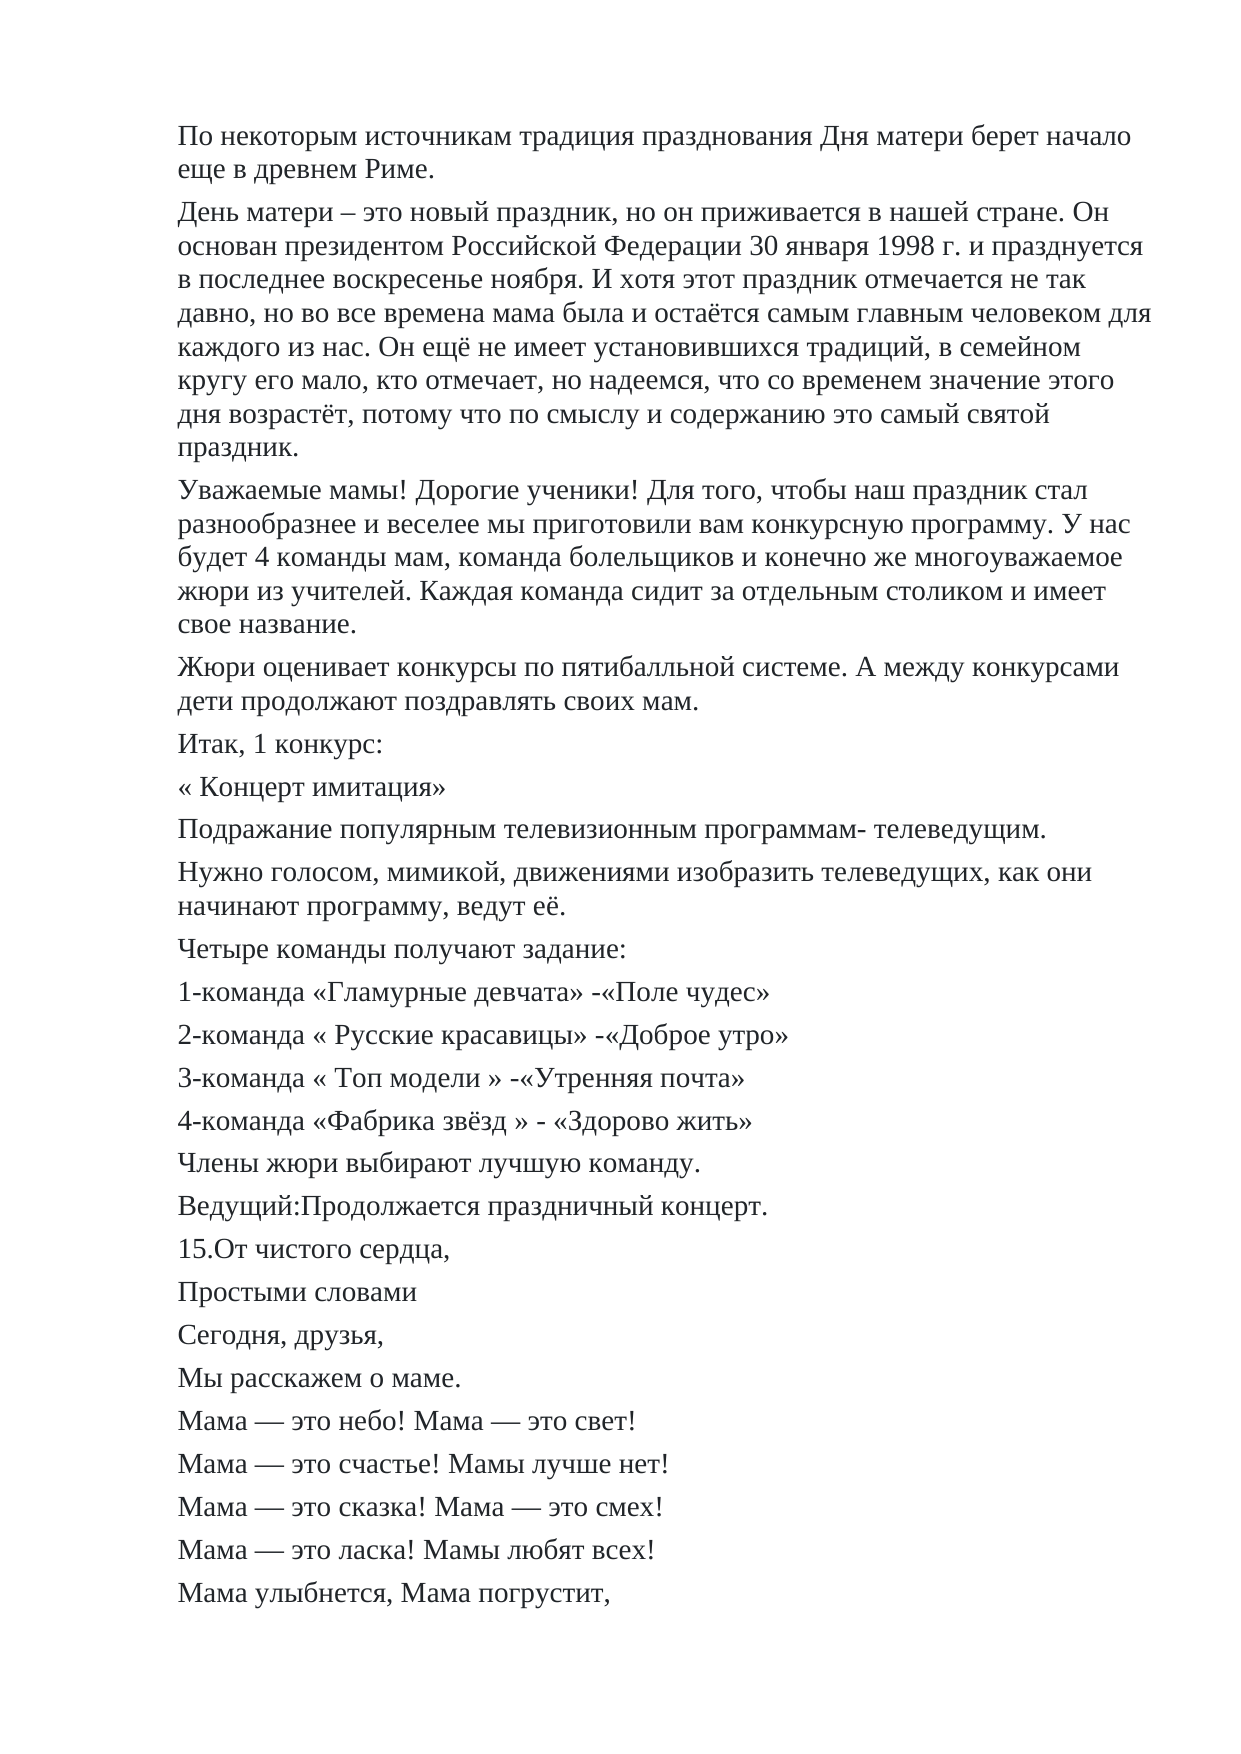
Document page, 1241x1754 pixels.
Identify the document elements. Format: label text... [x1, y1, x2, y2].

text Мама — это ласка! Мамы любят всех! [177, 1532, 1152, 1565]
text Жюри оценивает конкурсы по пятибалльной системе. А между конкурсами дети продолжают поздравлять своих мам. [177, 649, 1152, 716]
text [177, 118, 1152, 185]
text 4-команда «Фабрика звёзд » - «Здорово жить» [177, 1103, 1152, 1136]
text 3-команда « Топ модели » -«Утренняя почта» [177, 1060, 1152, 1093]
text Члены жюри выбирают лучшую команду. [177, 1146, 1152, 1179]
text Четыре команды получают задание: [177, 931, 1152, 964]
text Мама — это сказка! Мама — это смех! [177, 1489, 1152, 1522]
text Мама — это небо! Мама — это свет! [177, 1403, 1152, 1437]
text Мы расскажем о маме. [177, 1360, 1152, 1394]
text День матери – это новый праздник, но он приживается в нашей стране. Он основан президентом Российской Федерации 30 января 1998 г. и празднуется в последнее воскресенье ноября. И хотя этот праздник отмечается не так давно, но во все времена мама была и остаётся самым главным человеком для каждого из нас. Он ещё не имеет установившихся традиций, в семейном кругу его мало, кто отмечает, но надеемся, что со временем значение этого дня возрастёт, потому что по смыслу и содержанию это самый святой праздник. [177, 194, 1152, 463]
text Мама — это счастье! Мамы лучше нет! [177, 1446, 1152, 1479]
text Итак, 1 конкурс: [177, 726, 1152, 759]
text 15.От чистого сердца, [177, 1231, 1152, 1265]
text Мама улыбнется, Мама погрустит, [177, 1575, 1152, 1608]
text Подражание популярным телевизионным программам- телеведущим. [177, 812, 1152, 845]
text Простыми словами [177, 1274, 1152, 1308]
text « Концерт имитация» [177, 769, 1152, 802]
text Уважаемые мамы! Дорогие ученики! Для того, чтобы наш праздник стал разнообразнее и веселее мы приготовили вам конкурсную программу. У нас будет 4 команды мам, команда болельщиков и конечно же многоуважаемое жюри из учителей. Каждая команда сидит за отдельным столиком и имеет свое название. [177, 472, 1152, 640]
text Ведущий:Продолжается праздничный концерт. [177, 1188, 1152, 1222]
text 1-команда «Гламурные девчата» -«Поле чудес» [177, 974, 1152, 1007]
text 2-команда « Русские красавицы» -«Доброе утро» [177, 1017, 1152, 1050]
text Нужно голосом, мимикой, движениями изобразить телеведущих, как они начинают программу, ведут её. [177, 854, 1152, 922]
text Сегодня, друзья, [177, 1317, 1152, 1351]
